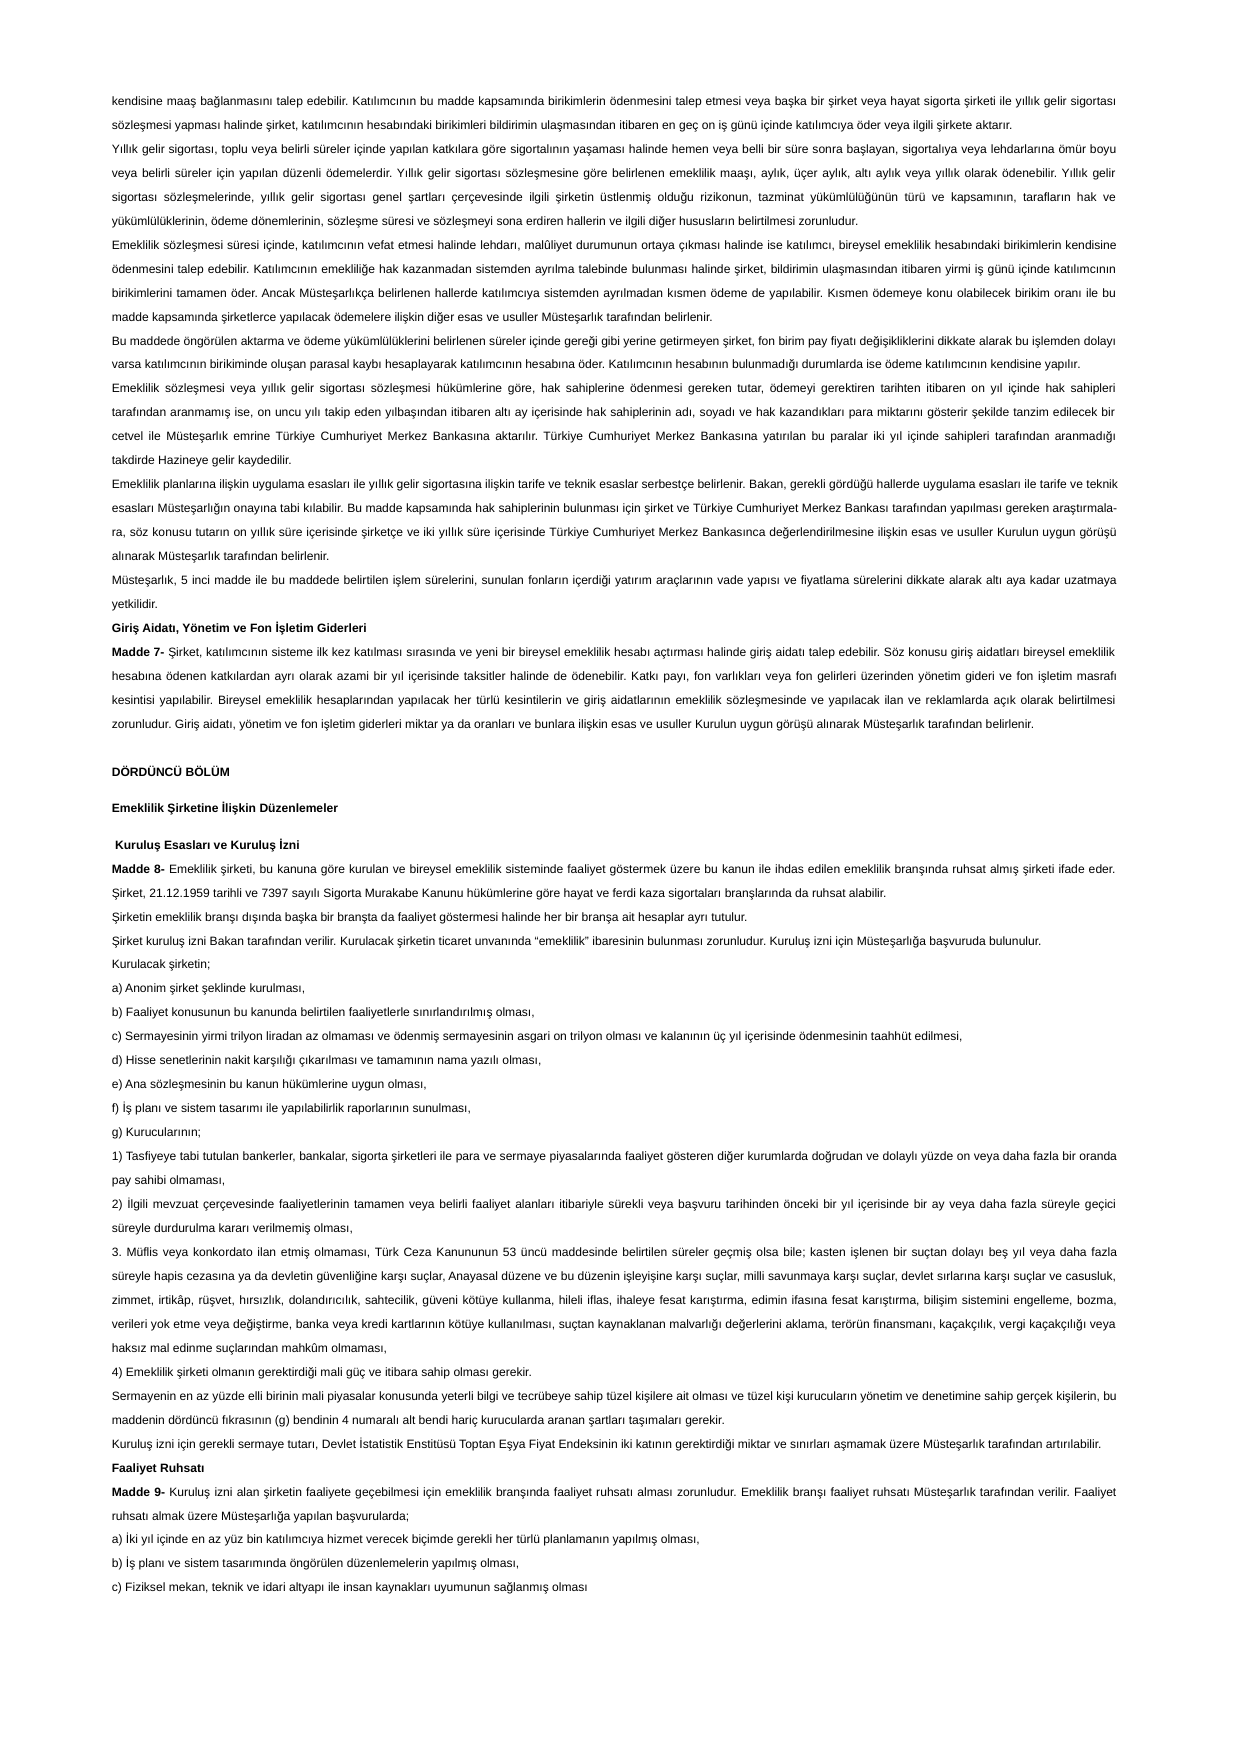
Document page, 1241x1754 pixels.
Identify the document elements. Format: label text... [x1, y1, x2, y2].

text Şirket kuruluş izni Bakan tarafından verilir. Kurulacak şirketin ticaret unvanında “emeklilik” ibaresinin bulunması zorunludur. Kuruluş izni için Müsteşarlığa başvuruda bulunulur. [112, 933, 1118, 957]
text Madde 9- Kuruluş izni alan şirketin faaliyete geçebilmesi için emeklilik branşında faaliyet ruhsatı alması zorunludur. Emeklilik branşı faaliyet ruhsatı Müsteşarlık tarafından verilir. Faaliyet ruhsatı almak üzere Müsteşarlığa yapılan başvurularda; [112, 1484, 1118, 1532]
text Emeklilik sözleşmesi veya yıllık gelir sigortası sözleşmesi hükümlerine göre, hak sahiplerine ödenmesi gereken tutar, ödemeyi gerektiren tarihten itibaren on yıl içinde hak sahipleri tarafından aranmamış ise, on uncu yılı takip eden yılbaşından itibaren altı ay içerisinde hak sahiplerinin adı, soyadı ve hak kazandıkları para miktarını gösterir şekilde tanzim edilecek bir cetvel ile Müsteşarlık emrine Türkiye Cumhuriyet Merkez Bankasına aktarılır. Türkiye Cumhuriyet Merkez Bankasına yatırılan bu paralar iki yıl içinde sahipleri tarafından aranmadığı takdirde Hazineye gelir kaydedilir. [112, 381, 1118, 477]
text b) Faaliyet konusunun bu kanunda belirtilen faaliyetlerle sınırlandırılmış olması, [112, 1005, 1118, 1029]
text Madde 7- Şirket, katılımcının sisteme ilk kez katılması sırasında ve yeni bir bireysel emeklilik hesabı açtırması halinde giriş aidatı talep edebilir. Söz konusu giriş aidatları bireysel emeklilik hesabına ödenen katkılardan ayrı olarak azami bir yıl içerisinde taksitler halinde de ödenebilir. Katkı payı, fon varlıkları veya fon gelirleri üzerinden yönetim gideri ve fon işletim masrafı kesintisi yapılabilir. Bireysel emeklilik hesaplarından yapılacak her türlü kesintilerin ve giriş aidatlarının emeklilik sözleşmesinde ve yapılacak ilan ve reklamlarda açık olarak belirtilmesi zorunludur. Giriş aidatı, yönetim ve fon işletim giderleri miktar ya da oranları ve bunlara ilişkin esas ve usuller Kurulun uygun görüşü alınarak Müsteşarlık tarafından belirlenir. [112, 645, 1118, 741]
text Kuruluş izni için gerekli sermaye tutarı, Devlet İstatistik Enstitüsü Toptan Eşya Fiyat Endeksinin iki katının gerektirdiği miktar ve sınırları aşmamak üzere Müsteşarlık tarafından artırılabilir. [112, 1437, 1118, 1461]
text a) İki yıl içinde en az yüz bin katılımcıya hizmet verecek biçimde gerekli her türlü planlamanın yapılmış olması, [112, 1532, 1118, 1556]
text c) Sermayesinin yirmi trilyon liradan az olmaması ve ödenmiş sermayesinin asgari on trilyon olması ve kalanının üç yıl içerisinde ödenmesinin taahhüt edilmesi, [112, 1029, 1118, 1053]
text b) İş planı ve sistem tasarımında öngörülen düzenlemelerin yapılmış olması, [112, 1556, 1118, 1580]
text 1) Tasfiyeye tabi tutulan bankerler, bankalar, sigorta şirketleri ile para ve sermaye piyasalarında faaliyet gösteren diğer kurumlarda doğrudan ve dolaylı yüzde on veya daha fazla bir oranda pay sahibi olmaması, [112, 1149, 1118, 1197]
text Kuruluş Esasları ve Kuruluş İzni [112, 838, 1118, 862]
text f) İş planı ve sistem tasarımı ile yapılabilirlik raporlarının sunulması, [112, 1101, 1118, 1125]
text 2) İlgili mevzuat çerçevesinde faaliyetlerinin tamamen veya belirli faaliyet alanları itibariyle sürekli veya başvuru tarihinden önceki bir yıl içerisinde bir ay veya daha fazla süreyle geçici süreyle durdurulma kararı verilmemiş olması, [112, 1197, 1118, 1245]
text Emeklilik sözleşmesi süresi içinde, katılımcının vefat etmesi halinde lehdarı, malûliyet durumunun ortaya çıkması halinde ise katılımcı, bireysel emeklilik hesabındaki birikimlerin kendisine ödenmesini talep edebilir. Katılımcının emekliliğe hak kazanmadan sistemden ayrılma talebinde bulunması halinde şirket, bildirimin ulaşmasından itibaren yirmi iş günü içinde katılımcının birikimlerini tamamen öder. Ancak Müsteşarlıkça belirlenen hallerde katılımcıya sistemden ayrılmadan kısmen ödeme de yapılabilir. Kısmen ödemeye konu olabilecek birikim oranı ile bu madde kapsamında şirketlerce yapılacak ödemelere ilişkin diğer esas ve usuller Müsteşarlık tarafından belirlenir. [112, 238, 1118, 333]
text e) Ana sözleşmesinin bu kanun hükümlerine uygun olması, [112, 1077, 1118, 1101]
text Faaliyet Ruhsatı [112, 1461, 1118, 1484]
text 4) Emeklilik şirketi olmanın gerektirdiği mali güç ve itibara sahip olması gerekir. [112, 1365, 1118, 1389]
text Emeklilik planlarına ilişkin uygulama esasları ile yıllık gelir sigortasına ilişkin tarife ve teknik esaslar serbestçe belirlenir. Bakan, gerekli gördüğü hallerde uygulama esasları ile tarife ve teknik esasları Müsteşarlığın onayına tabi kılabilir. Bu madde kapsamında hak sahiplerinin bulunması için şirket ve Türkiye Cumhuriyet Merkez Bankası tarafından yapılması gereken araştırmalara, söz konusu tutarın on yıllık süre içerisinde şirketçe ve iki yıllık süre içerisinde Türkiye Cumhuriyet Merkez Bankasınca değerlendirilmesine ilişkin esas ve usuller Kurulun uygun görüşü alınarak Müsteşarlık tarafından belirlenir. [112, 477, 1118, 573]
text Yıllık gelir sigortası, toplu veya belirli süreler içinde yapılan katkılara göre sigortalının yaşaması halinde hemen veya belli bir süre sonra başlayan, sigortalıya veya lehdarlarına ömür boyu veya belirli süreler için yapılan düzenli ödemelerdir. Yıllık gelir sigortası sözleşmesine göre belirlenen emeklilik maaşı, aylık, üçer aylık, altı aylık veya yıllık olarak ödenebilir. Yıllık gelir sigortası sözleşmelerinde, yıllık gelir sigortası genel şartları çerçevesinde ilgili şirketin üstlenmiş olduğu rizikonun, tazminat yükümlülüğünün türü ve kapsamının, tarafların hak ve yükümlülüklerinin, ödeme dönemlerinin, sözleşme süresi ve sözleşmeyi sona erdiren hallerin ve ilgili diğer hususların belirtilmesi zorunludur. [112, 142, 1118, 238]
text Emeklilik Şirketine İlişkin Düzenlemeler [112, 801, 1118, 825]
text d) Hisse senetlerinin nakit karşılığı çıkarılması ve tamamının nama yazılı olması, [112, 1053, 1118, 1077]
text Kurulacak şirketin; [112, 957, 1118, 981]
text a) Anonim şirket şeklinde kurulması, [112, 981, 1118, 1005]
text Şirketin emeklilik branşı dışında başka bir branşta da faaliyet göstermesi halinde her bir branşa ait hesaplar ayrı tutulur. [112, 909, 1118, 933]
text Madde 8- Emeklilik şirketi, bu kanuna göre kurulan ve bireysel emeklilik sisteminde faaliyet göstermek üzere bu kanun ile ihdas edilen emeklilik branşında ruhsat almış şirketi ifade eder. Şirket, 21.12.1959 tarihli ve 7397 sayılı Sigorta Murakabe Kanunu hükümlerine göre hayat ve ferdi kaza sigortaları branşlarında da ruhsat alabilir. [112, 862, 1118, 909]
text g) Kurucularının; [112, 1125, 1118, 1149]
text DÖRDÜNCÜ BÖLÜM [112, 765, 1118, 789]
text 3. Müflis veya konkordato ilan etmiş olmaması, Türk Ceza Kanununun 53 üncü maddesinde belirtilen süreler geçmiş olsa bile; kasten işlenen bir suçtan dolayı beş yıl veya daha fazla süreyle hapis cezasına ya da devletin güvenliğine karşı suçlar, Anayasal düzene ve bu düzenin işleyişine karşı suçlar, milli savunmaya karşı suçlar, devlet sırlarına karşı suçlar ve casusluk, zimmet, irtikâp, rüşvet, hırsızlık, dolandırıcılık, sahtecilik, güveni kötüye kullanma, hileli iflas, ihaleye fesat karıştırma, edimin ifasına fesat karıştırma, bilişim sistemini engelleme, bozma, verileri yok etme veya değiştirme, banka veya kredi kartlarının kötüye kullanılması, suçtan kaynaklanan malvarlığı değerlerini aklama, terörün finansmanı, kaçakçılık, vergi kaçakçılığı veya haksız mal edinme suçlarından mahkûm olmaması, [112, 1245, 1118, 1365]
text c) Fiziksel mekan, teknik ve idari altyapı ile insan kaynakları uyumunun sağlanmış olması [112, 1580, 1118, 1604]
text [112, 94, 1118, 142]
text Sermayenin en az yüzde elli birinin mali piyasalar konusunda yeterli bilgi ve tecrübeye sahip tüzel kişilere ait olması ve tüzel kişi kurucuların yönetim ve denetimine sahip gerçek kişilerin, bu maddenin dördüncü fıkrasının (g) bendinin 4 numaralı alt bendi hariç kurucularda aranan şartları taşımaları gerekir. [112, 1389, 1118, 1437]
text Giriş Aidatı, Yönetim ve Fon İşletim Giderleri [112, 621, 1118, 645]
text Bu maddede öngörülen aktarma ve ödeme yükümlülüklerini belirlenen süreler içinde gereği gibi yerine getirmeyen şirket, fon birim pay fiyatı değişikliklerini dikkate alarak bu işlemden dolayı varsa katılımcının birikiminde oluşan parasal kaybı hesaplayarak katılımcının hesabına öder. Katılımcının hesabının bulunmadığı durumlarda ise ödeme katılımcının kendisine yapılır. [112, 333, 1118, 381]
text Müsteşarlık, 5 inci madde ile bu maddede belirtilen işlem sürelerini, sunulan fonların içerdiği yatırım araçlarının vade yapısı ve fiyatlama sürelerini dikkate alarak altı aya kadar uzatmaya yetkilidir. [112, 573, 1118, 621]
